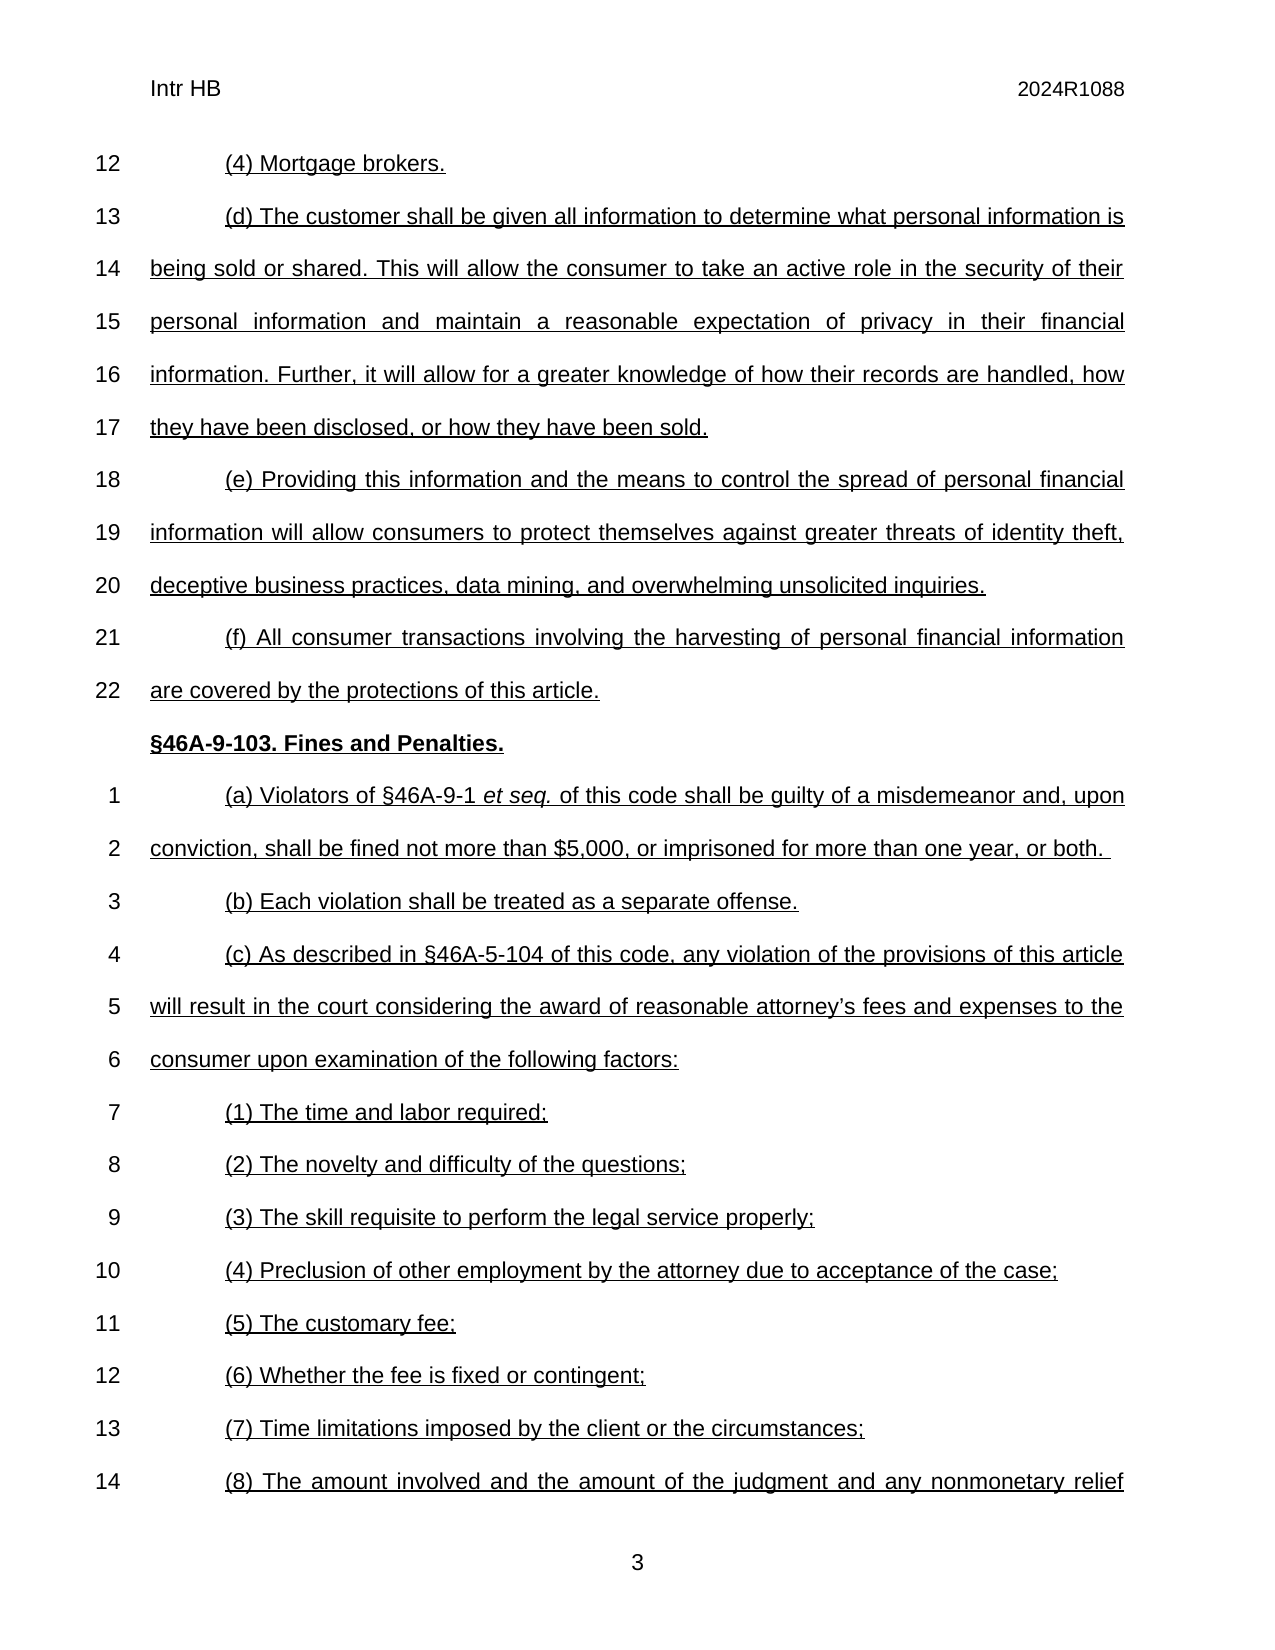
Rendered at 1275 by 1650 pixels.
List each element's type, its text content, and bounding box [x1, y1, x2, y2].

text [150, 1468, 1125, 1494]
text (d) The customer shall be given all information to determine what personal information is being sold or shared. This will allow the consumer to take an active role in the security of their personal information and maintain a reasonable expectation of privacy in their financial information. Further, it will allow for a greater knowledge of how their records are handled, how they have been disclosed, or how they have been sold. [150, 385, 1125, 440]
text (a) Violators of §46A-9-1 et seq. of this code shall be guilty of a misdemeanor and, upon conviction, shall be fined not more than $5,000, or imprisoned for more than one year, or both. [150, 782, 1125, 862]
subtitle §46A-9-103. Fines and Penalties. [150, 730, 1125, 756]
text (2) The novelty and difficulty of the questions; [150, 1151, 1125, 1178]
text (1) The time and labor required; [150, 1099, 1125, 1125]
text (d) The customer shall be given all information to determine what personal information is being sold or shared. This will allow the consumer to take an active role in the security of their personal information and maintain a reasonable expectation of privacy in their financial information. Further, it will allow for a greater knowledge of how their records are handled, how they have been disclosed, or how they have been sold. [150, 332, 1125, 384]
text (4) Preclusion of other employment by the attorney due to acceptance of the case; [150, 1257, 1125, 1283]
text (e) Providing this information and the means to control the spread of personal financial information will allow consumers to protect themselves against greater threats of identity theft, deceptive business practices, data mining, and overwhelming unsolicited inquiries. [150, 466, 1125, 598]
text (7) Time limitations imposed by the client or the circumstances; [150, 1415, 1125, 1441]
text (f) All consumer transactions involving the harvesting of personal financial information are covered by the protections of this article. [150, 624, 1125, 703]
text (6) Whether the fee is fixed or contingent; [150, 1362, 1125, 1389]
text (c) As described in §46A-5-104 of this code, any violation of the provisions of this article will result in the court considering the award of reasonable attorney’s fees and expenses to the consumer upon examination of the following factors: [150, 941, 1125, 1072]
text (b) Each violation shall be treated as a separate offense. [150, 888, 1125, 914]
text (5) The customary fee; [150, 1309, 1125, 1336]
text (4) Mortgage brokers. [150, 150, 1125, 176]
text (3) The skill requisite to perform the legal service properly; [150, 1204, 1125, 1231]
text (d) The customer shall be given all information to determine what personal information is being sold or shared. This will allow the consumer to take an active role in the security of their personal information and maintain a reasonable expectation of privacy in their financial information. Further, it will allow for a greater knowledge of how their records are handled, how they have been disclosed, or how they have been sold. [150, 203, 1125, 331]
